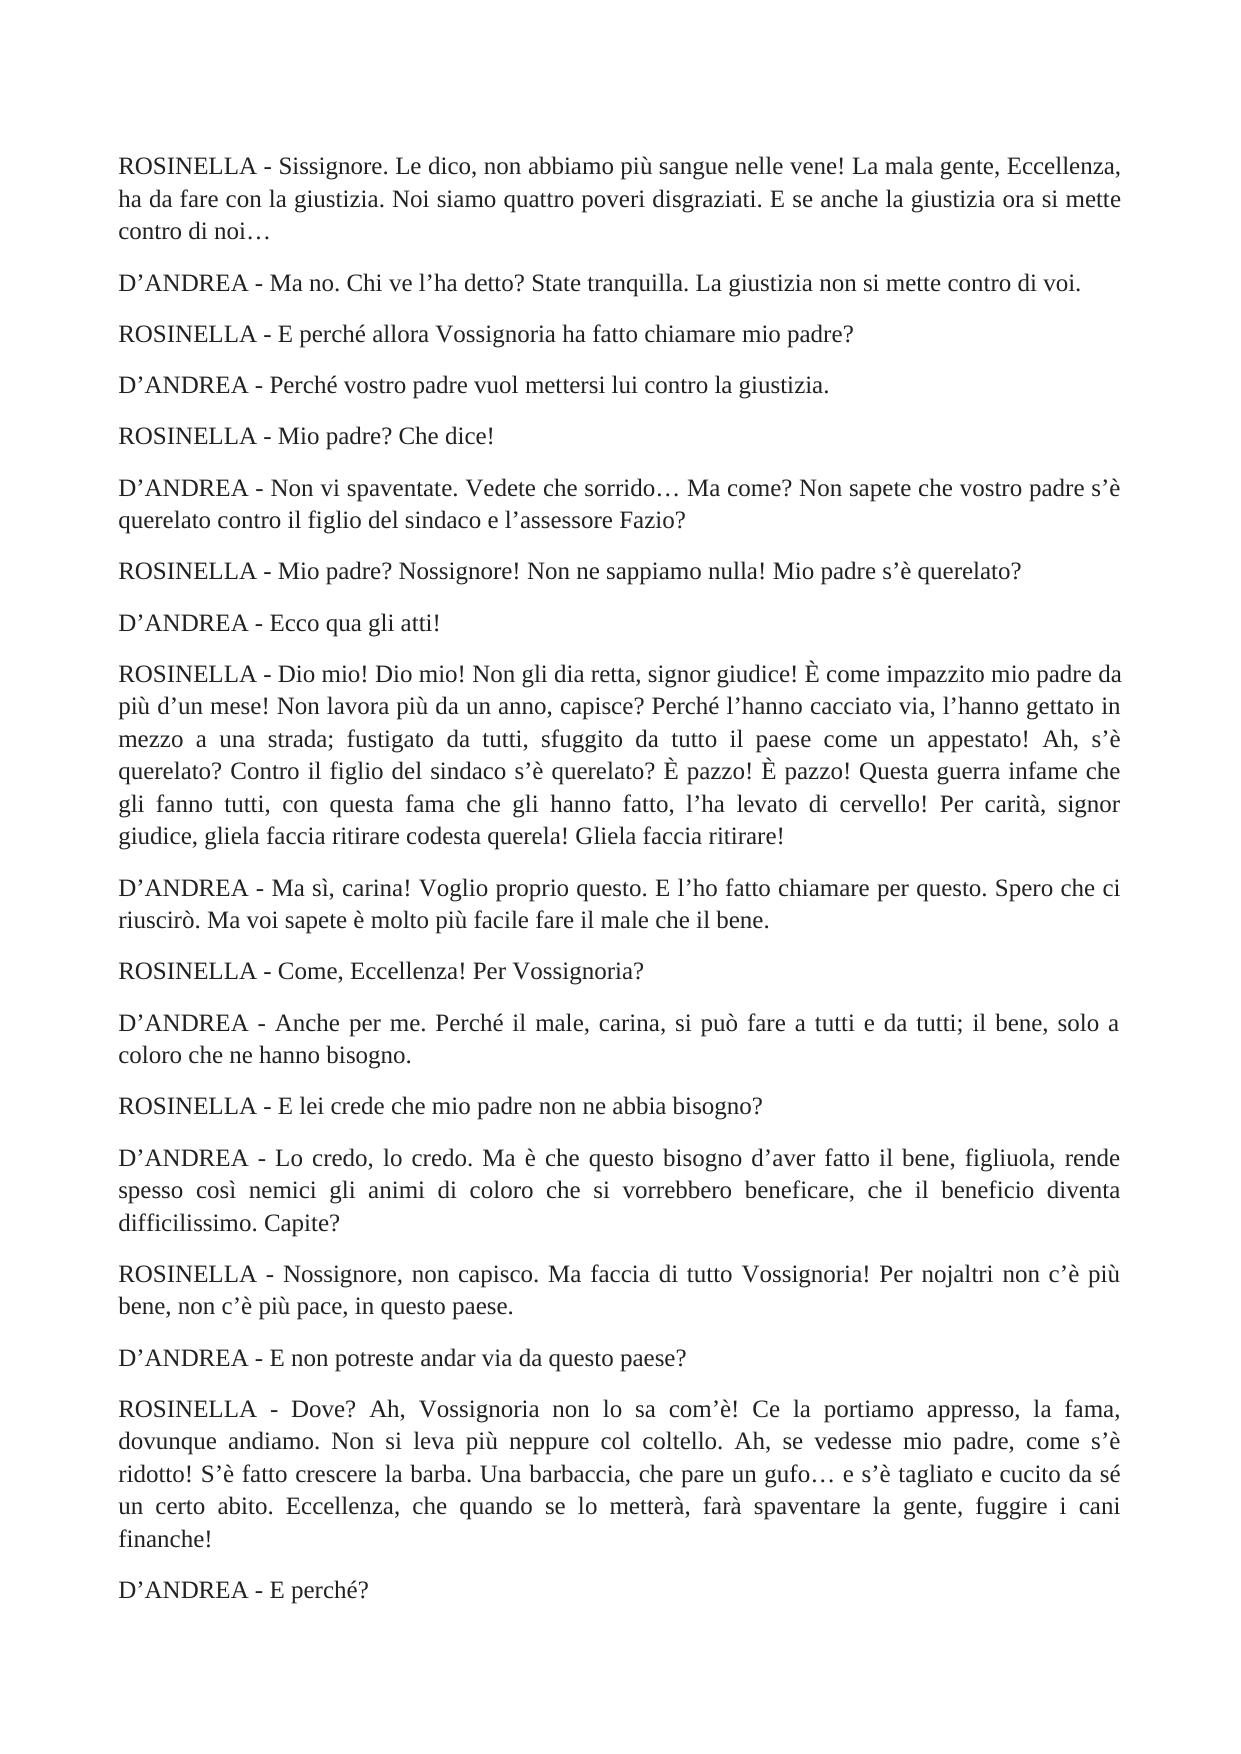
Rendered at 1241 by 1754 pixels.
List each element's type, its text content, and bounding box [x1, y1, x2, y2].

text ROSINELLA - Dove? Ah, Vossignoria non lo sa com’è! Ce la portiamo appresso, la fama, dovunque andiamo. Non si leva più neppure col coltello. Ah, se vedesse mio padre, come s’è ridotto! S’è fatto crescere la barba. Una barbaccia, che pare un gufo… e s’è tagliato e cucito da sé un certo abito. Eccellenza, che quando se lo metterà, farà spaventare la gente, fuggire i cani finanche! [118, 1390, 1122, 1553]
text ROSINELLA - Sissignore. Le dico, non abbiamo più sangue nelle vene! La mala gente, Eccellenza, ha da fare con la giustizia. Noi siamo quattro poveri disgraziati. E se anche la giustizia ora si mette contro di noi… [118, 148, 1122, 245]
text ROSINELLA - Mio padre? Nossignore! Non ne sappiamo nulla! Mio padre s’è querelato? [118, 553, 1122, 585]
text D’ANDREA - Perché vostro padre vuol mettersi lui contro la giustizia. [118, 366, 1122, 399]
text D’ANDREA - Ecco qua gli atti! [118, 604, 1122, 636]
text D’ANDREA - Non vi spaventate. Vedete che sorrido… Ma come? Non sapete che vostro padre s’è querelato contro il figlio del sindaco e l’assessore Fazio? [118, 469, 1122, 534]
text D’ANDREA - Anche per me. Perché il male, carina, si può fare a tutti e da tutti; il bene, solo a coloro che ne hanno bisogno. [118, 1004, 1122, 1069]
text ROSINELLA - Mio padre? Che dice! [118, 418, 1122, 450]
text D’ANDREA - Ma no. Chi ve l’ha detto? State tranquilla. La giustizia non si mette contro di voi. [118, 264, 1122, 296]
text ROSINELLA - E perché allora Vossignoria ha fatto chiamare mio padre? [118, 315, 1122, 348]
text ROSINELLA - E lei crede che mio padre non ne abbia bisogno? [118, 1088, 1122, 1120]
text D’ANDREA - E perché? [118, 1571, 1122, 1604]
text ROSINELLA - Come, Eccellenza! Per Vossignoria? [118, 953, 1122, 985]
text ROSINELLA - Nossignore, non capisco. Ma faccia di tutto Vossignoria! Per nojaltri non c’è più bene, non c’è più pace, in questo paese. [118, 1255, 1122, 1320]
text D’ANDREA - E non potreste andar via da questo paese? [118, 1339, 1122, 1371]
text D’ANDREA - Lo credo, lo credo. Ma è che questo bisogno d’aver fatto il bene, figliuola, rende spesso così nemici gli animi di coloro che si vorrebbero beneficare, che il beneficio diventa difficilissimo. Capite? [118, 1139, 1122, 1236]
text D’ANDREA - Ma sì, carina! Voglio proprio questo. E l’ho fatto chiamare per questo. Spero che ci riuscirò. Ma voi sapete è molto più facile fare il male che il bene. [118, 869, 1122, 934]
text ROSINELLA - Dio mio! Dio mio! Non gli dia retta, signor giudice! È come impazzito mio padre da più d’un mese! Non lavora più da un anno, capisce? Perché l’hanno cacciato via, l’hanno gettato in mezzo a una strada; fustigato da tutti, sfuggito da tutto il paese come un appestato! Ah, s’è querelato? Contro il figlio del sindaco s’è querelato? È pazzo! È pazzo! Questa guerra infame che gli fanno tutti, con questa fama che gli hanno fatto, l’ha levato di cervello! Per carità, signor giudice, gliela faccia ritirare codesta querela! Gliela faccia ritirare! [118, 655, 1122, 850]
